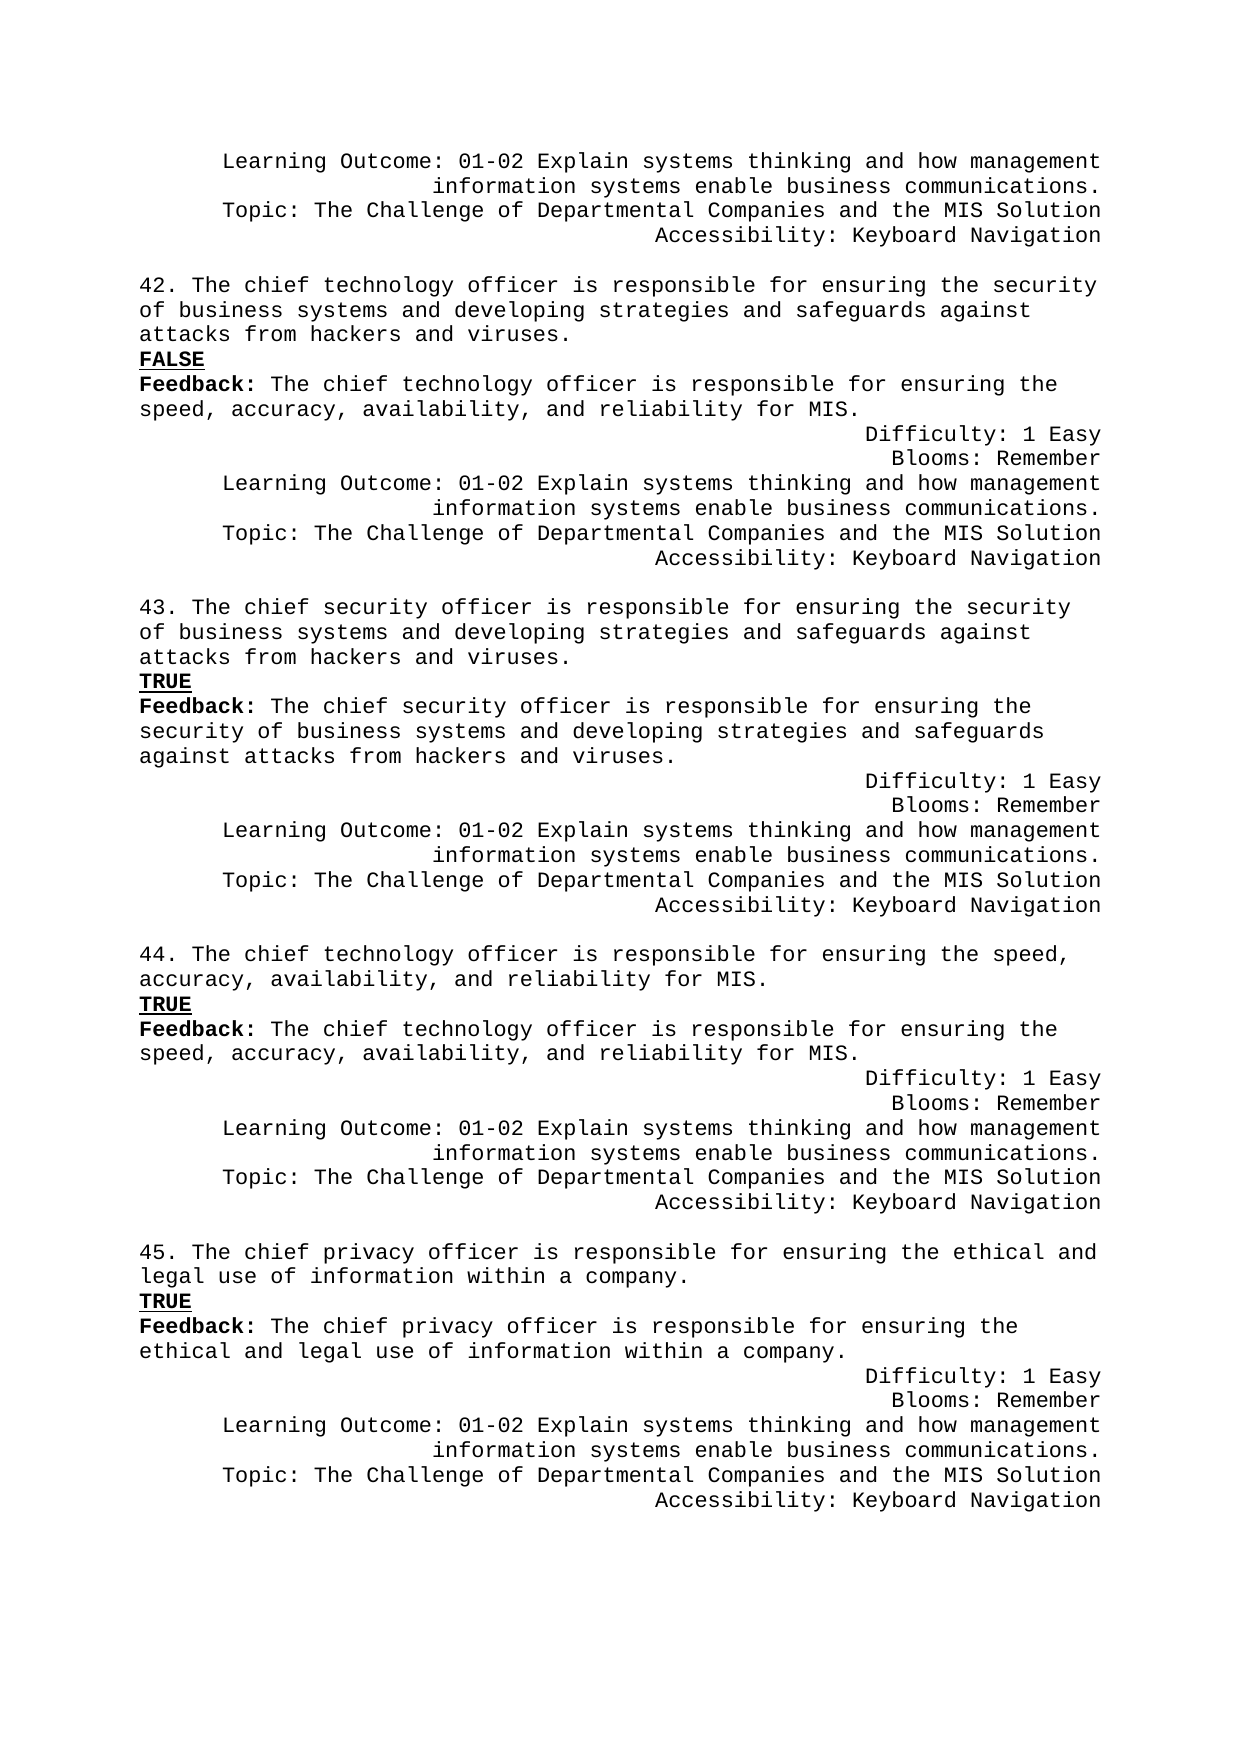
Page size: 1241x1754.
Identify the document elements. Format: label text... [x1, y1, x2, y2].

text Feedback: The chief security officer is responsible for ensuring the security of business systems and developing strategies and safeguards against attacks from hackers and viruses. [139, 695, 1101, 770]
text Feedback: The chief technology officer is responsible for ensuring the speed, accuracy, availability, and reliability for MIS. [139, 1018, 1101, 1067]
text Difficulty: 1 Easy [139, 1365, 1101, 1389]
text Topic: The Challenge of Departmental Companies and the MIS Solution [139, 1166, 1101, 1191]
text Blooms: Remember [139, 794, 1101, 819]
text 43. The chief security officer is responsible for ensuring the security of business systems and developing strategies and safeguards against attacks from hackers and viruses. [139, 596, 1101, 671]
text 42. The chief technology officer is responsible for ensuring the security of business systems and developing strategies and safeguards against attacks from hackers and viruses. [139, 274, 1101, 348]
text Difficulty: 1 Easy [139, 423, 1101, 447]
text Learning Outcome: 01-02 Explain systems thinking and how management information systems enable business communications. [139, 150, 1101, 199]
text Difficulty: 1 Easy [139, 770, 1101, 794]
text FALSE [139, 348, 1101, 373]
text TRUE [139, 671, 1101, 695]
text Learning Outcome: 01-02 Explain systems thinking and how management information systems enable business communications. [139, 1414, 1101, 1464]
text TRUE [139, 1290, 1101, 1315]
text Blooms: Remember [139, 447, 1101, 472]
text Topic: The Challenge of Departmental Companies and the MIS Solution [139, 869, 1101, 894]
text Feedback: The chief privacy officer is responsible for ensuring the ethical and legal use of information within a company. [139, 1315, 1101, 1365]
text Accessibility: Keyboard Navigation [139, 547, 1101, 571]
text Accessibility: Keyboard Navigation [139, 1191, 1101, 1216]
text Topic: The Challenge of Departmental Companies and the MIS Solution [139, 522, 1101, 547]
text Blooms: Remember [139, 1092, 1101, 1117]
text Learning Outcome: 01-02 Explain systems thinking and how management information systems enable business communications. [139, 472, 1101, 522]
text Accessibility: Keyboard Navigation [139, 224, 1101, 249]
text Learning Outcome: 01-02 Explain systems thinking and how management information systems enable business communications. [139, 1117, 1101, 1166]
text 45. The chief privacy officer is responsible for ensuring the ethical and legal use of information within a company. [139, 1241, 1101, 1290]
text Topic: The Challenge of Departmental Companies and the MIS Solution [139, 199, 1101, 224]
text Difficulty: 1 Easy [139, 1067, 1101, 1092]
text Accessibility: Keyboard Navigation [139, 894, 1101, 918]
text TRUE [139, 993, 1101, 1018]
text Topic: The Challenge of Departmental Companies and the MIS Solution [139, 1464, 1101, 1489]
text Feedback: The chief technology officer is responsible for ensuring the speed, accuracy, availability, and reliability for MIS. [139, 373, 1101, 423]
text Blooms: Remember [139, 1389, 1101, 1414]
text Learning Outcome: 01-02 Explain systems thinking and how management information systems enable business communications. [139, 819, 1101, 869]
text Accessibility: Keyboard Navigation [139, 1489, 1101, 1513]
text 44. The chief technology officer is responsible for ensuring the speed, accuracy, availability, and reliability for MIS. [139, 943, 1101, 993]
